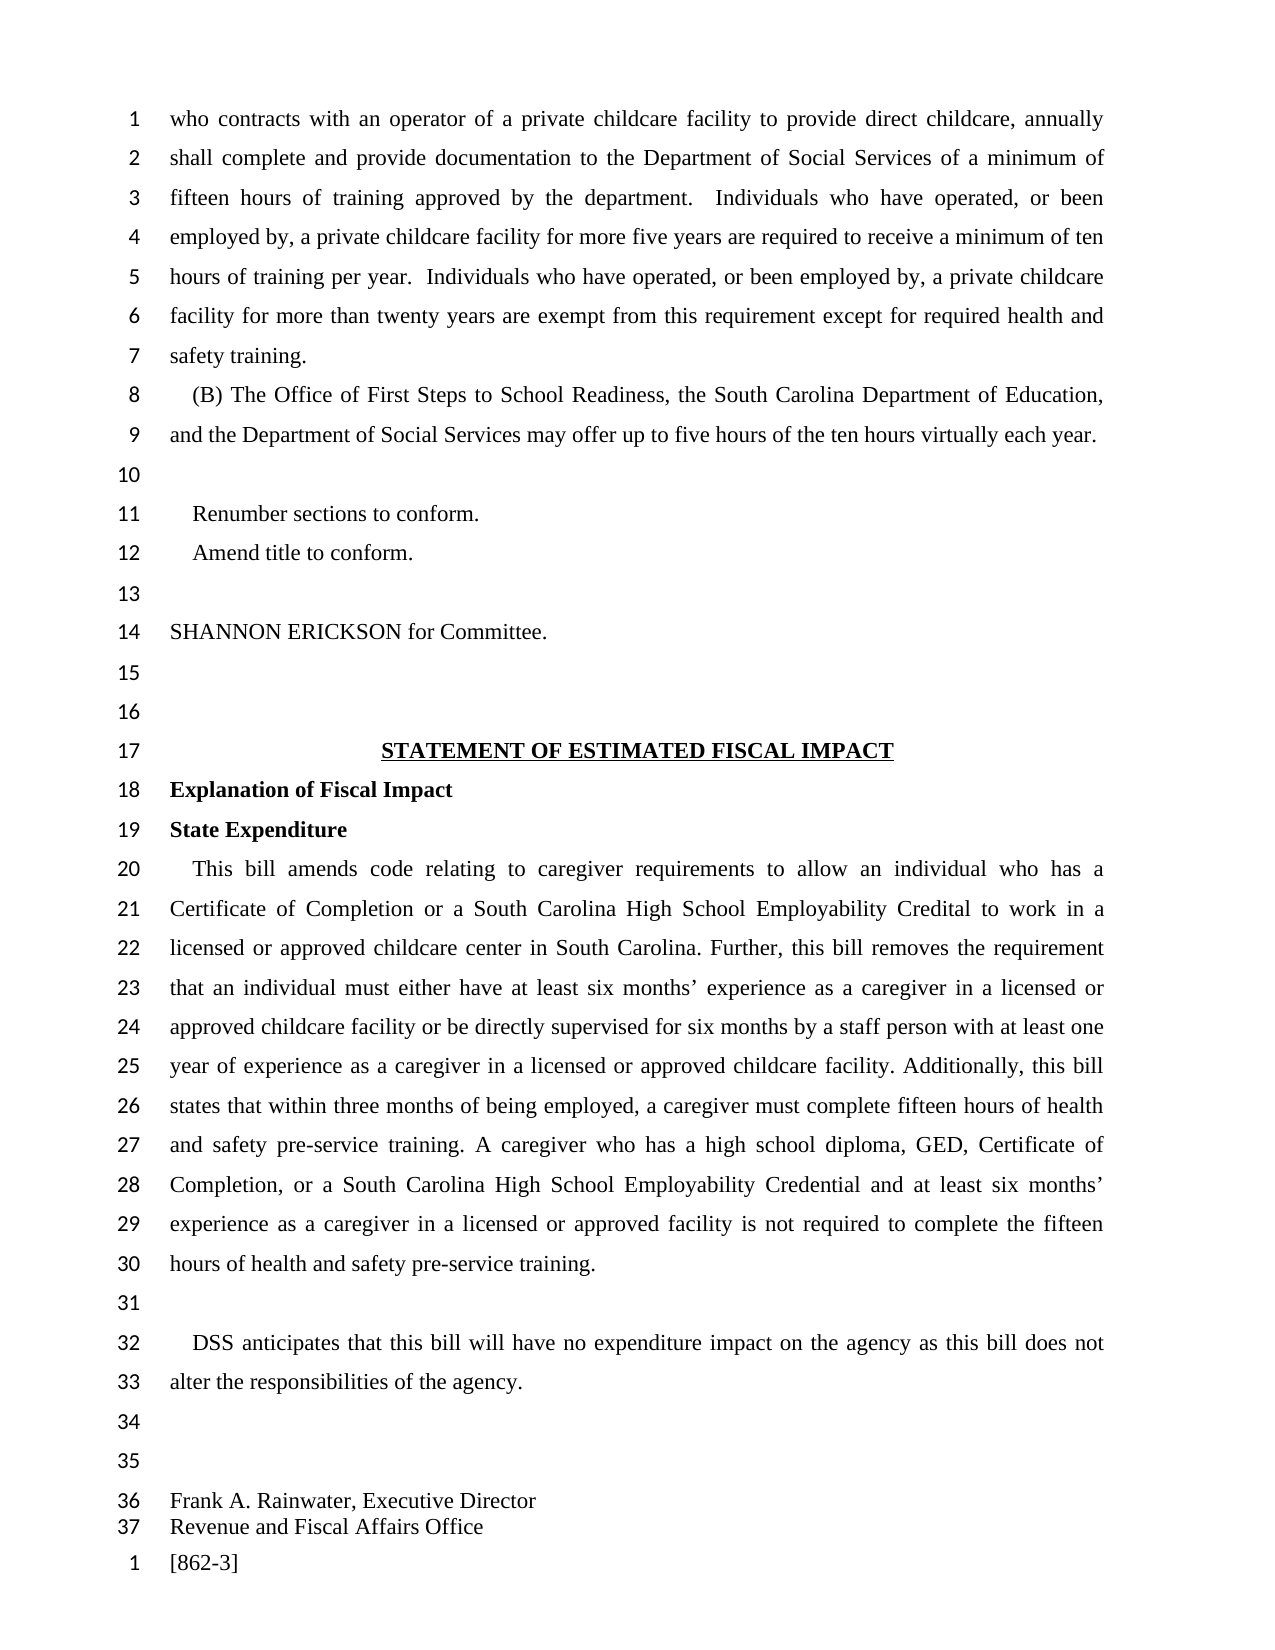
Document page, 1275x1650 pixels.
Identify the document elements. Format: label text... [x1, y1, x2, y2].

text Revenue and Fiscal Affairs Office [169, 1513, 1106, 1539]
text statement of estimated fiscal impact [169, 737, 1106, 763]
title Amend title to conform. [169, 539, 1106, 566]
text for Committee. [169, 618, 1106, 644]
text State Expenditure [169, 816, 1106, 842]
text This bill amends code relating to caregiver requirements to allow an individual who has a Certificate of Completion or a South Carolina High School Employability Credital to work in a licensed or approved childcare center in South Carolina. Further, this bill removes the requirement that an individual must either have at least six months’ experience as a caregiver in a licensed or approved childcare facility or be directly supervised for six months by a staff person with at least one year of experience as a caregiver in a licensed or approved childcare facility. Additionally, this bill states that within three months of being employed, a caregiver must complete fifteen hours of health and safety pre-service training. A caregiver who has a high school diploma, GED, Certificate of Completion, or a South Carolina High School Employability Credential and at least six months’ experience as a caregiver in a licensed or approved facility is not required to complete the fifteen hours of health and safety pre-service training. [169, 855, 1106, 1276]
text Explanation of Fiscal Impact [169, 776, 1106, 802]
text , Executive Director [169, 1487, 1106, 1513]
text DSS anticipates that this bill will have no expenditure impact on the agency as this bill does not alter the responsibilities of the agency. [169, 1329, 1106, 1395]
title Renumber sections to conform. [169, 500, 1106, 526]
